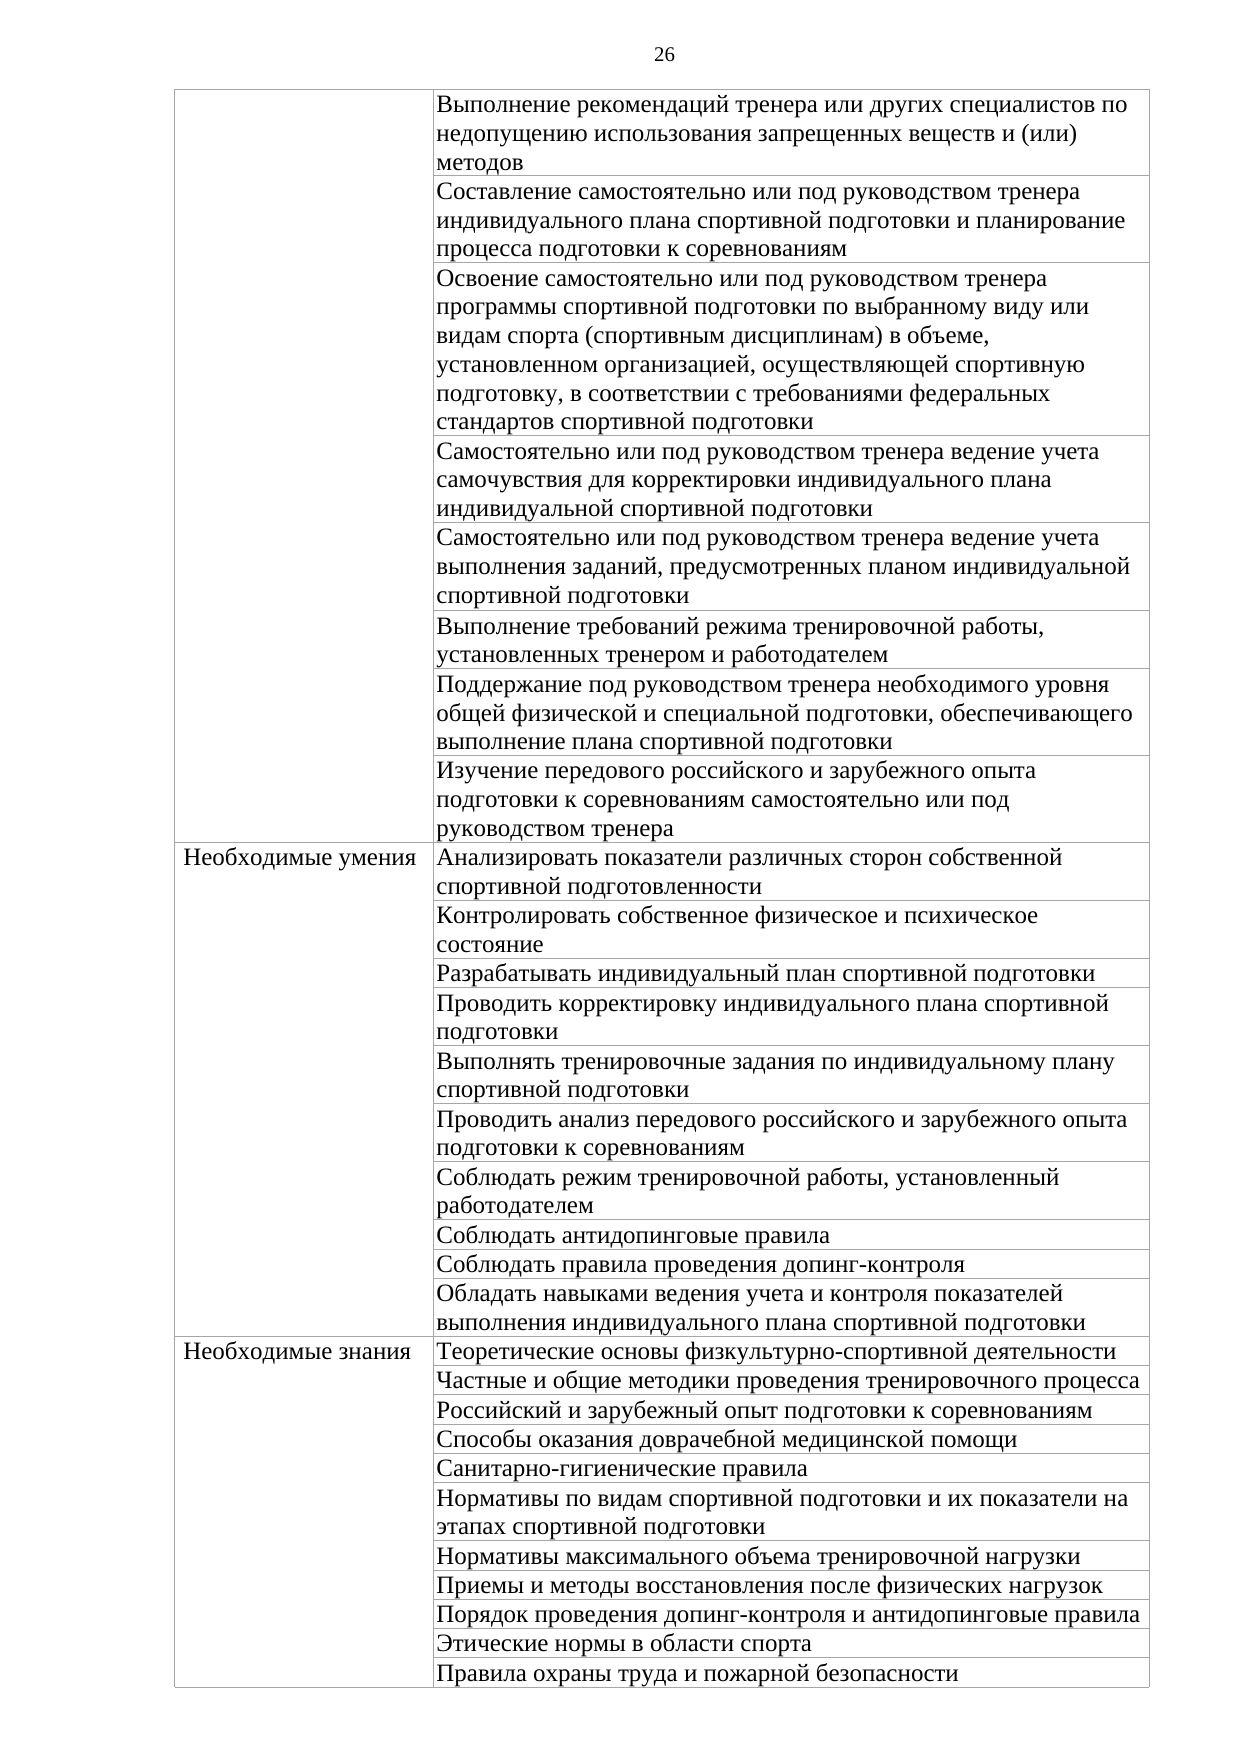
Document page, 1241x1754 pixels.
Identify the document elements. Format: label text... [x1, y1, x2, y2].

table_cell Необходимые знания [175, 1337, 433, 1687]
table_cell Самостоятельно или под руководством тренера ведение учета выполнения заданий, предусмотренных планом индивидуальной спортивной подготовки [434, 523, 1149, 610]
table_cell Выполнять тренировочные задания по индивидуальному плану спортивной подготовки [434, 1046, 1149, 1103]
table_cell Выполнение требований режима тренировочной работы, установленных тренером и работодателем [434, 611, 1149, 668]
table_cell Теоретические основы физкультурно-спортивной деятельности [434, 1337, 1149, 1365]
table_cell Контролировать собственное физическое и психическое состояние [434, 901, 1149, 958]
table_cell Составление самостоятельно или под руководством тренера индивидуального плана спортивной подготовки и планирование процесса подготовки к соревнованиям [434, 176, 1149, 262]
table_cell Обладать навыками ведения учета и контроля показателей выполнения индивидуального плана спортивной подготовки [434, 1279, 1149, 1336]
table_cell Самостоятельно или под руководством тренера ведение учета самочувствия для корректировки индивидуального плана индивидуальной спортивной подготовки [434, 436, 1149, 522]
table_cell Анализировать показатели различных сторон собственной спортивной подготовленности [434, 843, 1149, 900]
table_cell Санитарно-гигиенические правила [434, 1454, 1149, 1482]
table_cell Необходимые умения [175, 843, 433, 1336]
table_cell Освоение самостоятельно или под руководством тренера программы спортивной подготовки по выбранному виду или видам спорта (спортивным дисциплинам) в объеме, установленном организацией, осуществляющей спортивную подготовку, в соответствии с требованиями федеральных стандартов спортивной подготовки [434, 263, 1149, 435]
table_cell Частные и общие методики проведения тренировочного процесса [434, 1366, 1149, 1394]
table_cell Правила охраны труда и пожарной безопасности [434, 1658, 1149, 1687]
table_cell Поддержание под руководством тренера необходимого уровня общей физической и специальной подготовки, обеспечивающего выполнение плана спортивной подготовки [434, 669, 1149, 755]
table_cell Этические нормы в области спорта [434, 1629, 1149, 1657]
table_cell Изучение передового российского и зарубежного опыта подготовки к соревнованиям самостоятельно или под руководством тренера [434, 756, 1149, 842]
table_cell Способы оказания доврачебной медицинской помощи [434, 1425, 1149, 1453]
table_cell Соблюдать антидопинговые правила [434, 1220, 1149, 1248]
table_cell Проводить корректировку индивидуального плана спортивной подготовки [434, 988, 1149, 1045]
table_cell Соблюдать режим тренировочной работы, установленный работодателем [434, 1162, 1149, 1219]
table_cell Соблюдать правила проведения допинг-контроля [434, 1250, 1149, 1278]
table_cell Выполнение рекомендаций тренера или других специалистов по недопущению использования запрещенных веществ и (или) методов [434, 90, 1149, 175]
table_cell Проводить анализ передового российского и зарубежного опыта подготовки к соревнованиям [434, 1104, 1149, 1161]
table_cell Нормативы максимального объема тренировочной нагрузки [434, 1541, 1149, 1569]
table_cell Разрабатывать индивидуальный план спортивной подготовки [434, 959, 1149, 987]
table_cell Нормативы по видам спортивной подготовки и их показатели на этапах спортивной подготовки [434, 1483, 1149, 1540]
table_cell Российский и зарубежный опыт подготовки к соревнованиям [434, 1395, 1149, 1424]
